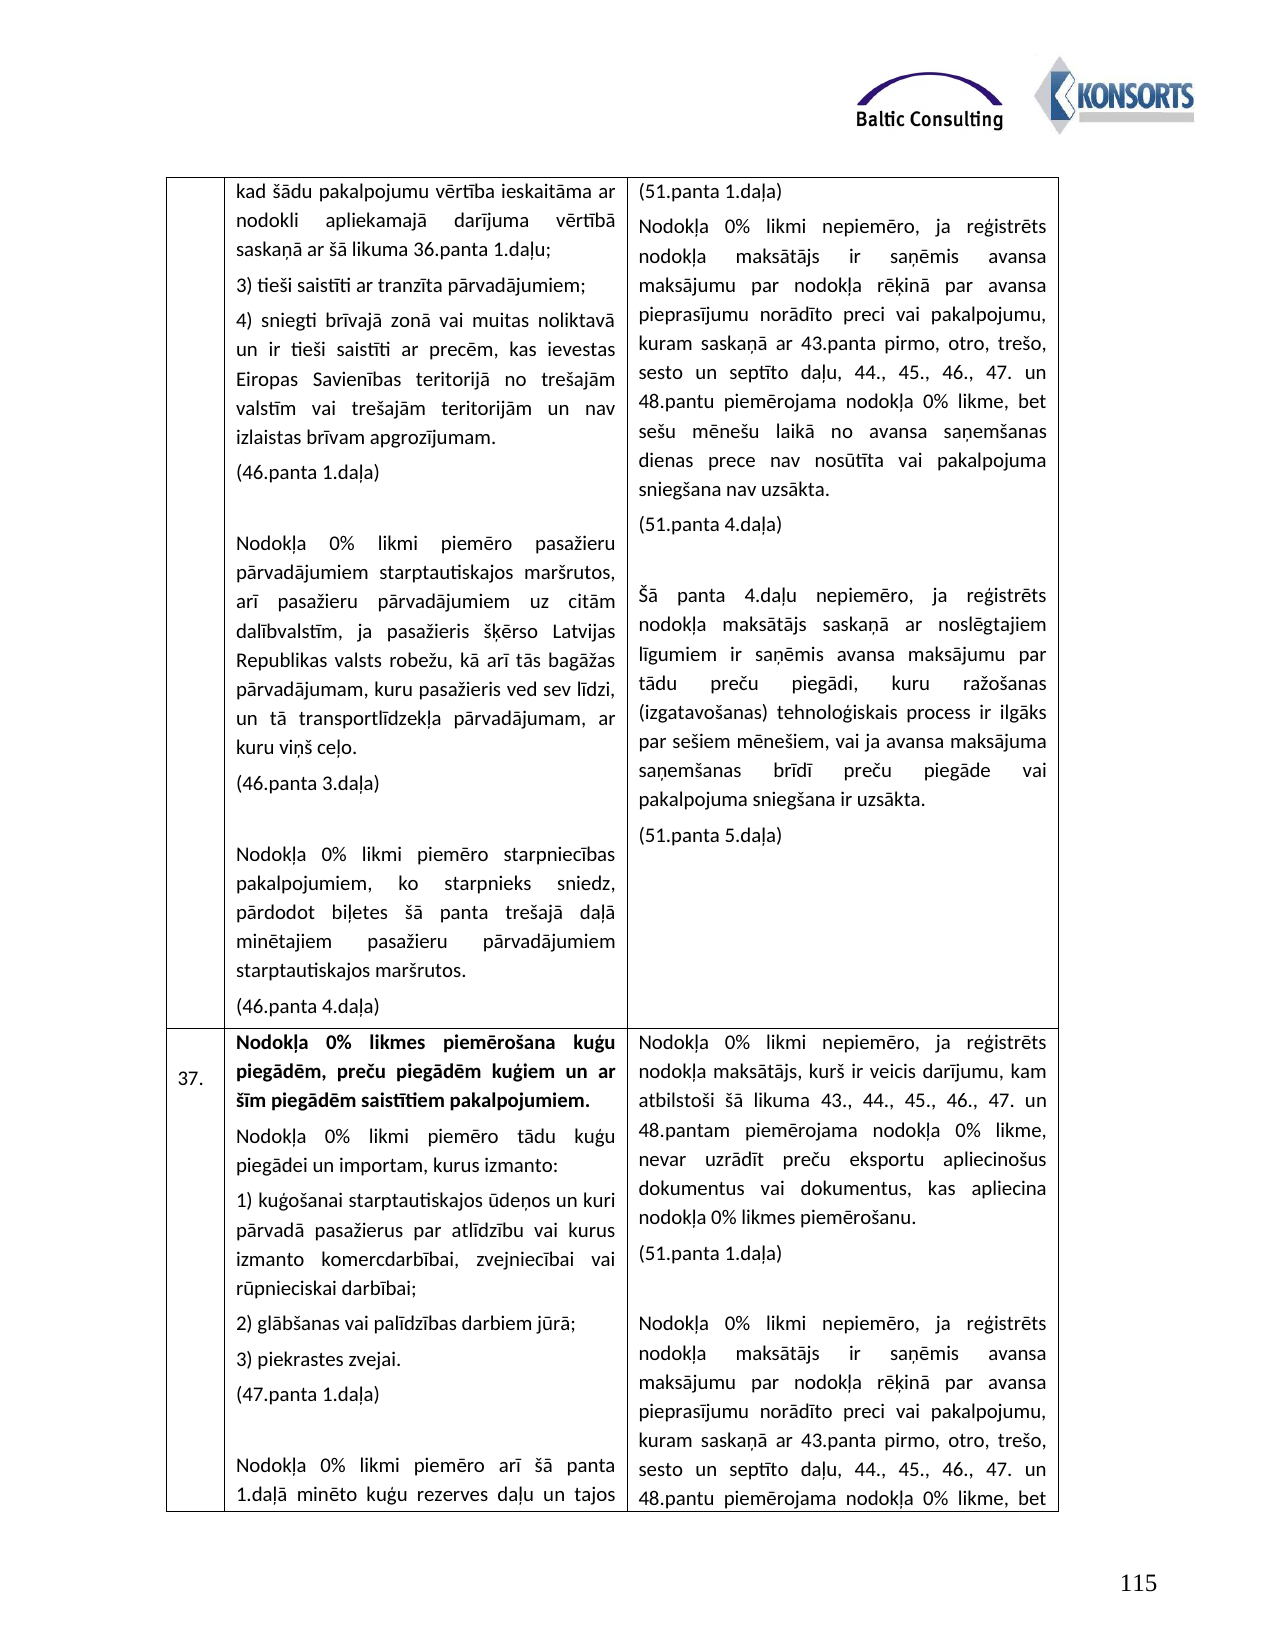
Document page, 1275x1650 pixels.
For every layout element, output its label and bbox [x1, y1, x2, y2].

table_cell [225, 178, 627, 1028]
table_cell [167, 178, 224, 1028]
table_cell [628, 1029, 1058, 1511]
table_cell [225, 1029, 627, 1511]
picture [1032, 53, 1196, 135]
picture [850, 68, 1005, 138]
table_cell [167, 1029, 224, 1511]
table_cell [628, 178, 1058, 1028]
